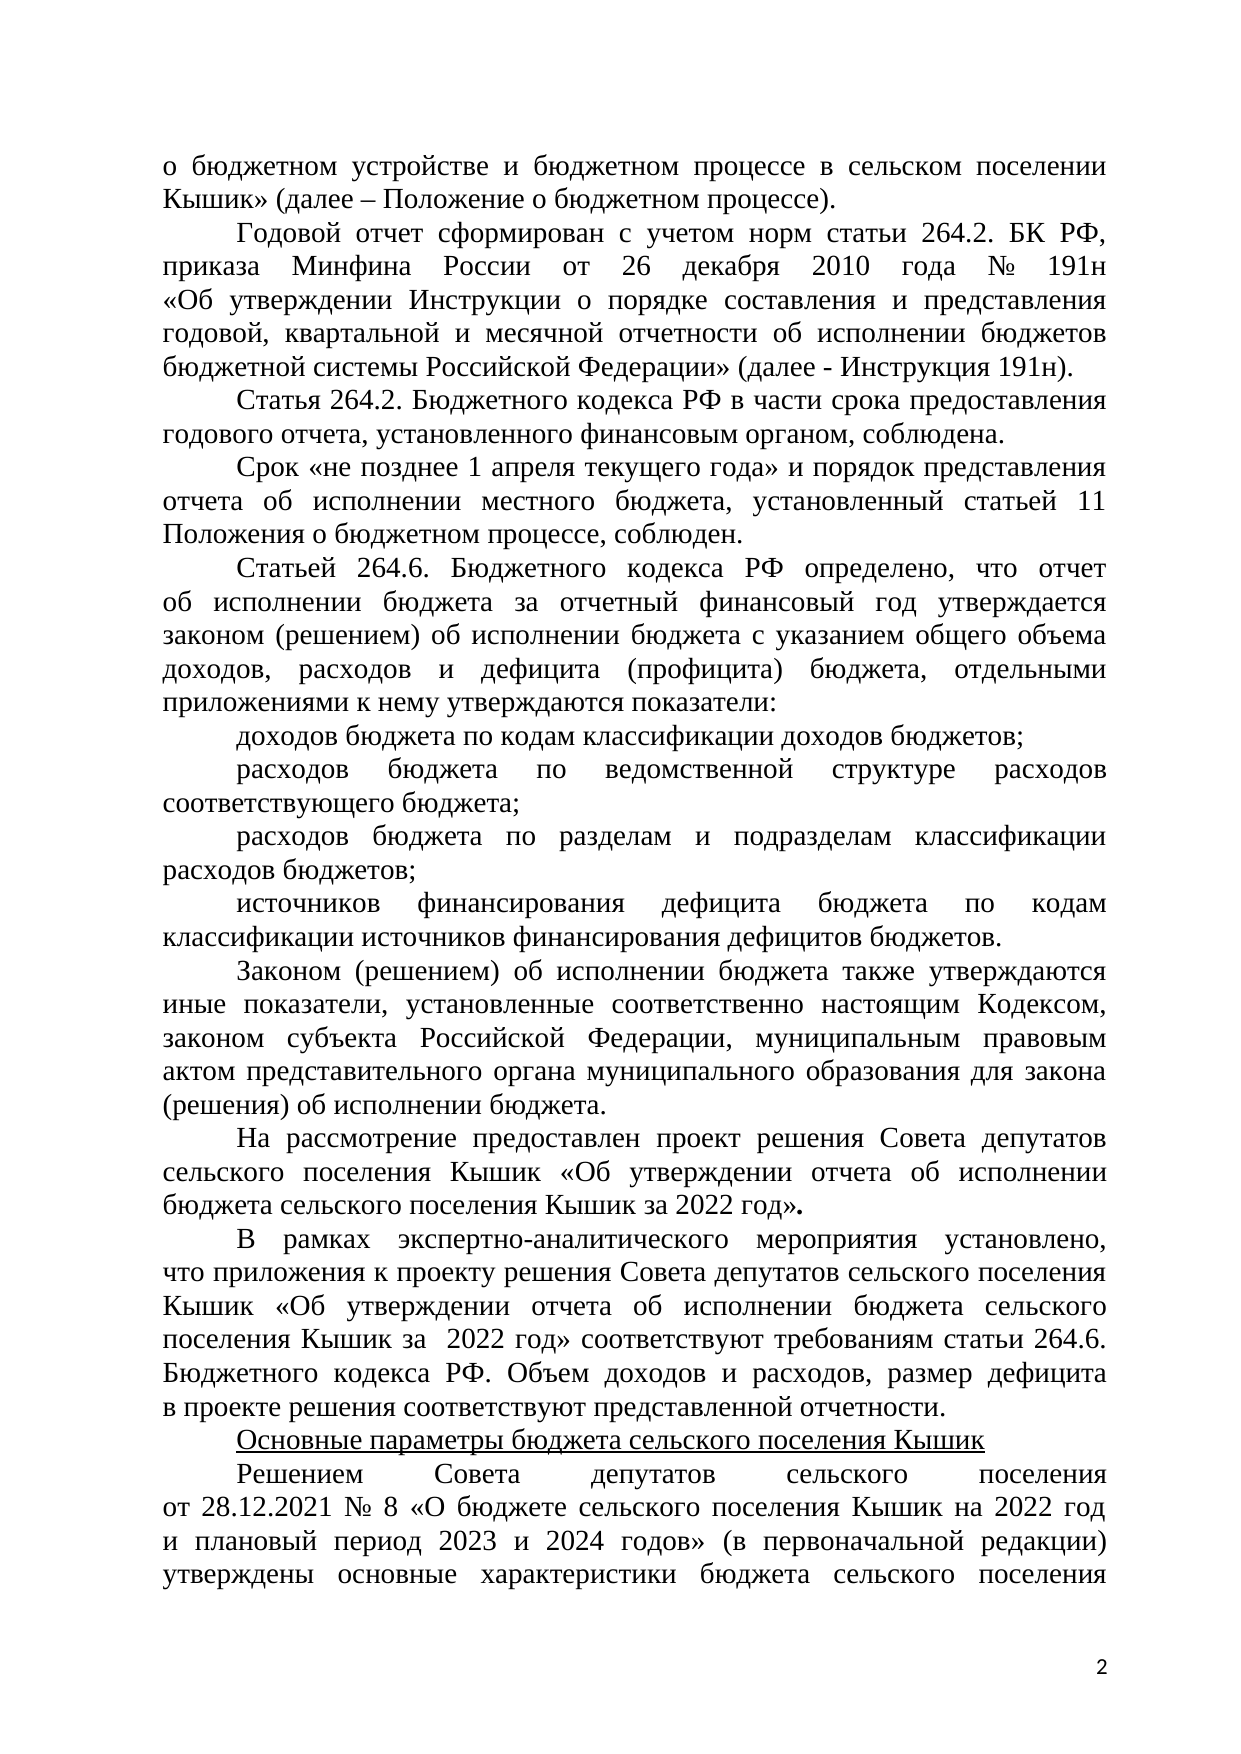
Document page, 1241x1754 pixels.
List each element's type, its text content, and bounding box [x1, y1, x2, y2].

text Срок «не позднее 1 апреля текущего года» и порядок представления отчета об исполнении местного бюджета, установленный статьей 11 Положения о бюджетном процессе, соблюден. [162, 449, 1107, 550]
text Основные параметры бюджета сельского поселения Кышик [162, 1422, 1107, 1456]
text Статьей 264.6. Бюджетного кодекса РФ определено, что отчет об исполнении бюджета за отчетный финансовый год утверждается законом (решением) об исполнении бюджета с указанием общего объема доходов, расходов и дефицита (профицита) бюджета, отдельными приложениями к нему утверждаются показатели: [162, 550, 1107, 718]
text расходов бюджета по разделам и подразделам классификации расходов бюджетов; [162, 818, 1107, 886]
text В рамках экспертно-аналитического мероприятия установлено, что приложения к проекту решения Совета депутатов сельского поселения Кышик «Об утверждении отчета об исполнении бюджета сельского поселения Кышик за 2022 год» соответствуют требованиям статьи 264.6. Бюджетного кодекса РФ. Объем доходов и расходов, размер дефицита в проекте решения соответствуют представленной отчетности. [162, 1221, 1107, 1422]
text расходов бюджета по ведомственной структуре расходов соответствующего бюджета; [162, 751, 1107, 818]
text Статья 264.2. Бюджетного кодекса РФ в части срока предоставления годового отчета, установленного финансовым органом, соблюдена. [162, 382, 1107, 449]
text Годовой отчет сформирован с учетом норм статьи 264.2. БК РФ, приказа Минфина России от 26 декабря 2010 года № 191н «Об утверждении Инструкции о порядке составления и представления годовой, квартальной и месячной отчетности об исполнении бюджетов бюджетной системы Российской Федерации» (далее - Инструкция 191н). [162, 215, 1107, 382]
text доходов бюджета по кодам классификации доходов бюджетов; [162, 718, 1107, 751]
text источников финансирования дефицита бюджета по кодам классификации источников финансирования дефицитов бюджетов. [162, 886, 1107, 953]
text На рассмотрение предоставлен проект решения Совета депутатов сельского поселения Кышик «Об утверждении отчета об исполнении бюджета сельского поселения Кышик за 2022 год». [162, 1120, 1107, 1221]
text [162, 148, 1107, 215]
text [162, 1456, 1107, 1590]
text Законом (решением) об исполнении бюджета также утверждаются иные показатели, установленные соответственно настоящим Кодексом, законом субъекта Российской Федерации, муниципальным правовым актом представительного органа муниципального образования для закона (решения) об исполнении бюджета. [162, 953, 1107, 1120]
